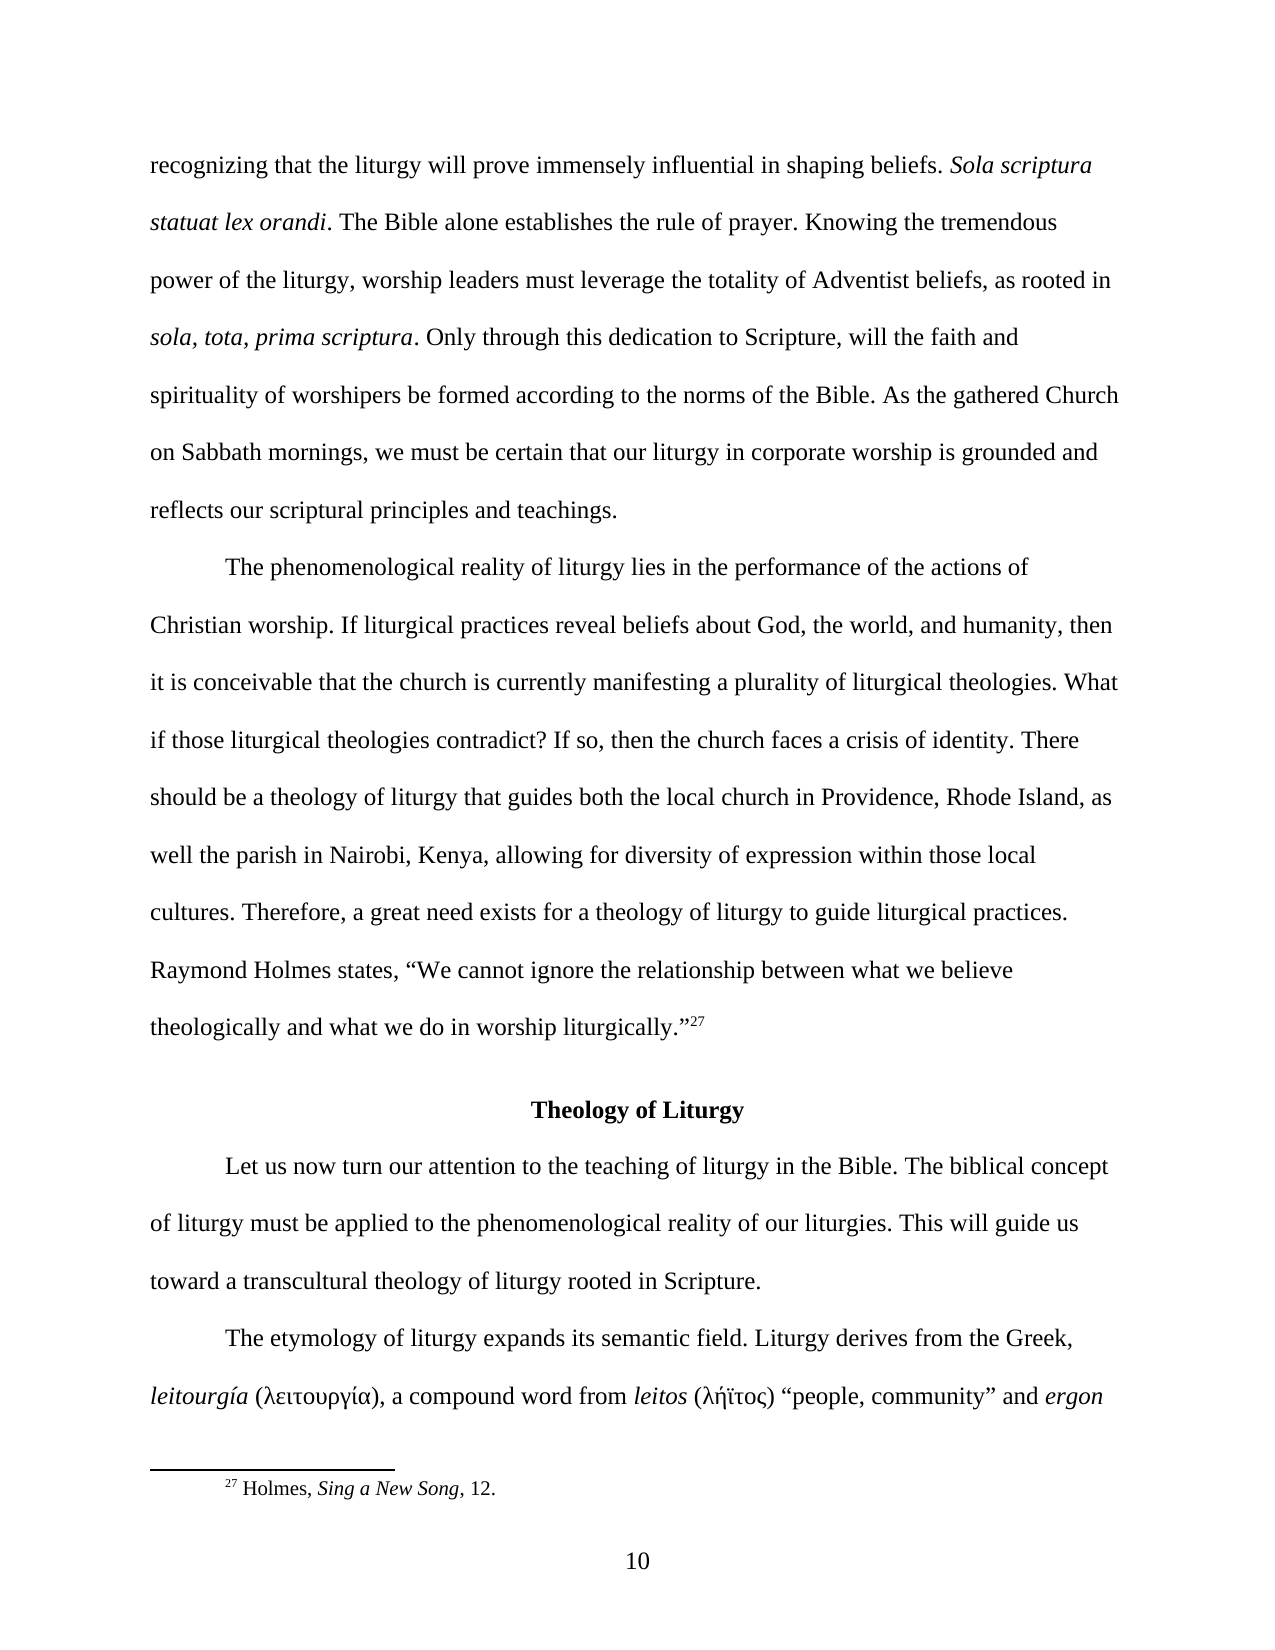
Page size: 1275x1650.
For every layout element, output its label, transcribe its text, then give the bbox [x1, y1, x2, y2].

text This should not be. Instead, theologians and worship leaders should view liturgy as formative in the process of discipleship, providing tools for teaching the faith. Leaders planning services hold a high responsibility to uphold the Bible as the standard of faith and practice, while recognizing that the liturgy will prove immensely influential in shaping beliefs. Sola scriptura statuat lex orandi. The Bible alone establishes the rule of prayer. Knowing the tremendous power of the liturgy, worship leaders must leverage the totality of Adventist beliefs, as rooted in sola, tota, prima scriptura. Only through this dedication to Scripture, will the faith and spirituality of worshipers be formed according to the norms of the Bible. As the gathered Church on Sabbath mornings, we must be certain that our liturgy in corporate worship is grounded and reflects our scriptural principles and teachings. [150, 150, 1125, 524]
text Let us now turn our attention to the teaching of liturgy in the Bible. The biblical concept of liturgy must be applied to the phenomenological reality of our liturgies. This will guide us toward a transcultural theology of liturgy rooted in Scripture. [150, 1151, 1125, 1294]
subtitle Theology of Liturgy [150, 1095, 1125, 1124]
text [150, 1323, 1125, 1409]
text The phenomenological reality of liturgy lies in the performance of the actions of Christian worship. If liturgical practices reveal beliefs about God, the world, and humanity, then it is conceivable that the church is currently manifesting a plurality of liturgical theologies. What if those liturgical theologies contradict? If so, then the church faces a crisis of identity. There should be a theology of liturgy that guides both the local church in Providence, Rhode Island, as well the parish in Nairobi, Kenya, allowing for diversity of expression within those local cultures. Therefore, a great need exists for a theology of liturgy to guide liturgical practices. Raymond Holmes states, “We cannot ignore the relationship between what we believe theologically and what we do in worship liturgically.” [150, 552, 1125, 1041]
